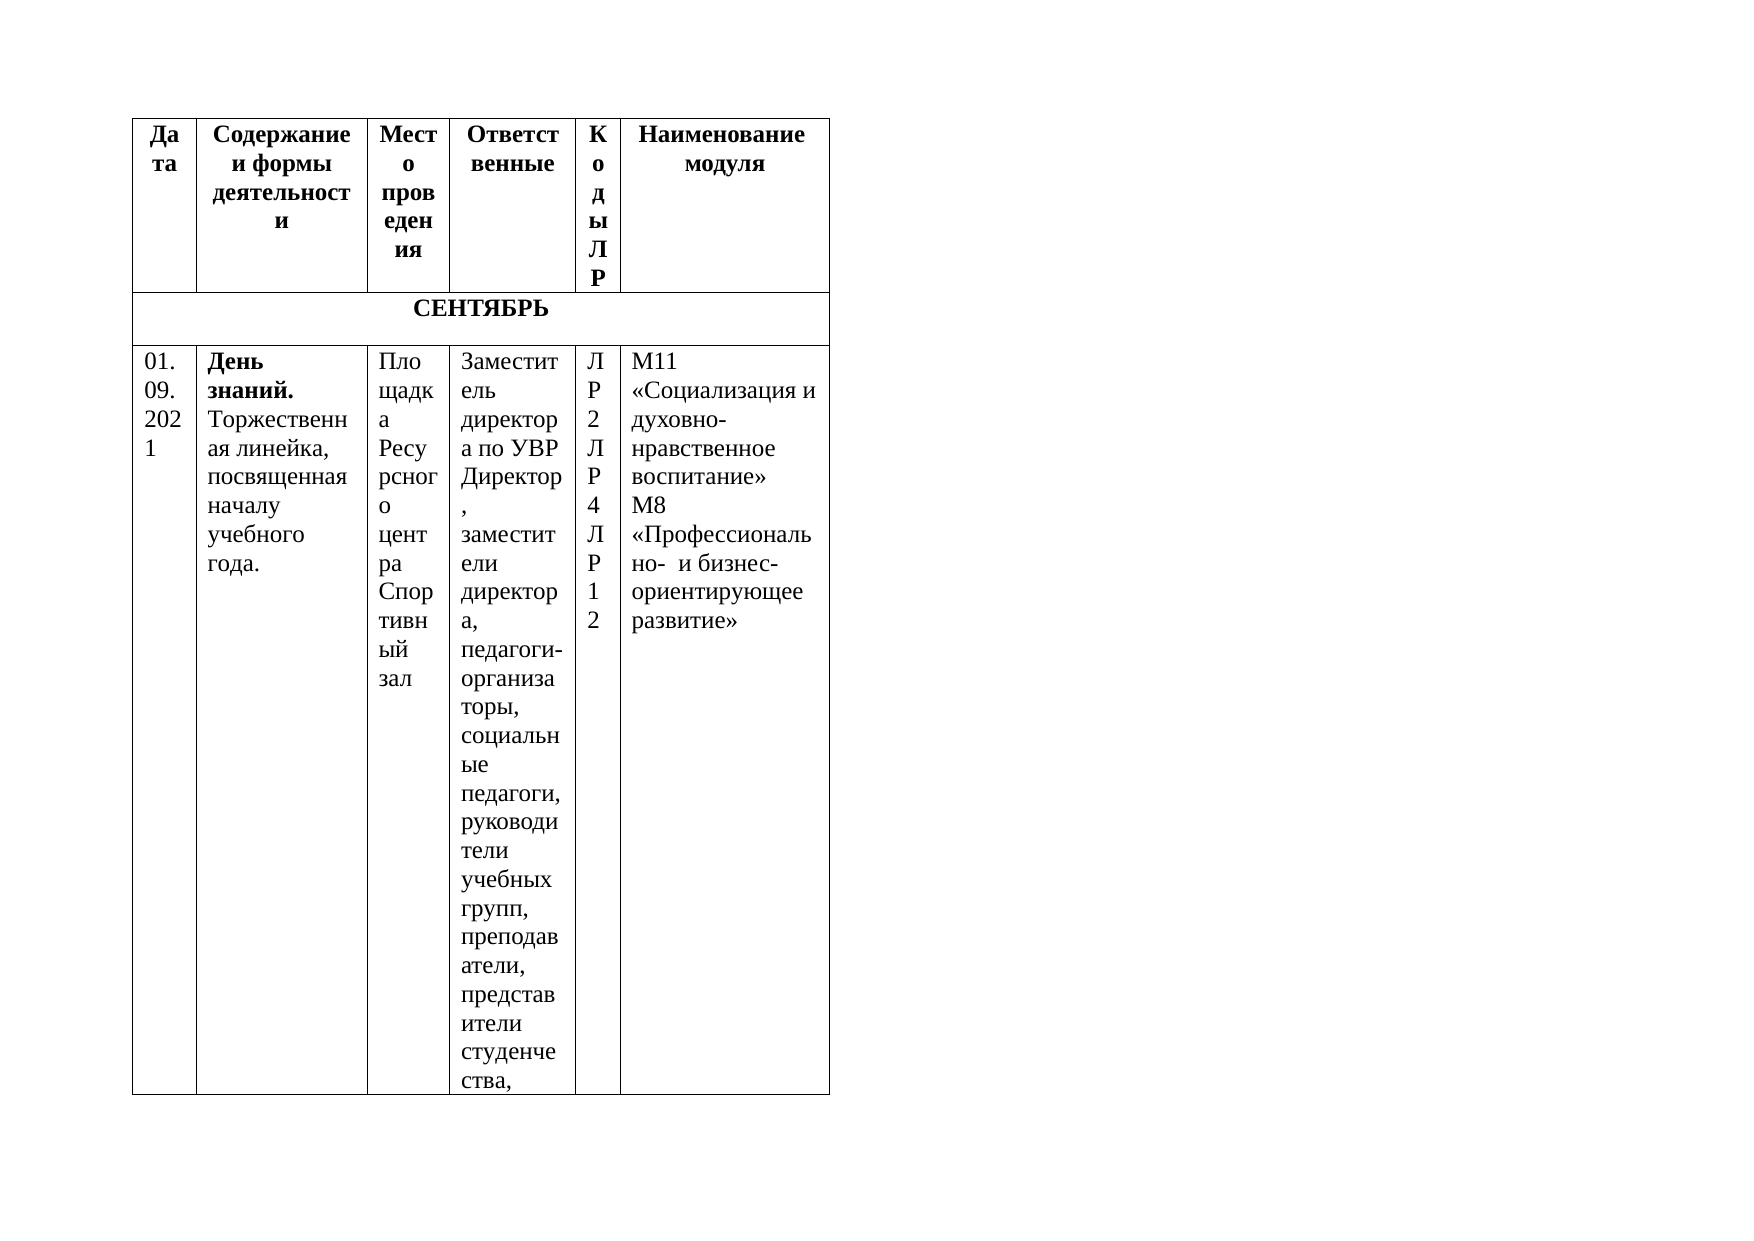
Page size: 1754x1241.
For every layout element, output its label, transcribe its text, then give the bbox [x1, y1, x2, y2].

table_header Коды ЛР [576, 119, 620, 292]
table_header Дата [133, 119, 196, 292]
table_cell ЛР 2 ЛР 4 ЛР 12 [576, 346, 620, 1094]
table_header Содержание и формы деятельности [197, 119, 367, 292]
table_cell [197, 346, 367, 1094]
table_cell 01.09.2021 [133, 346, 196, 1094]
table_header Ответственные [450, 119, 575, 292]
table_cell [621, 346, 829, 1094]
table_header Место проведения [368, 119, 449, 292]
table_cell СЕНТЯБРЬ [133, 293, 829, 345]
table_header Наименование модуля [621, 119, 829, 292]
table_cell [368, 346, 449, 1094]
